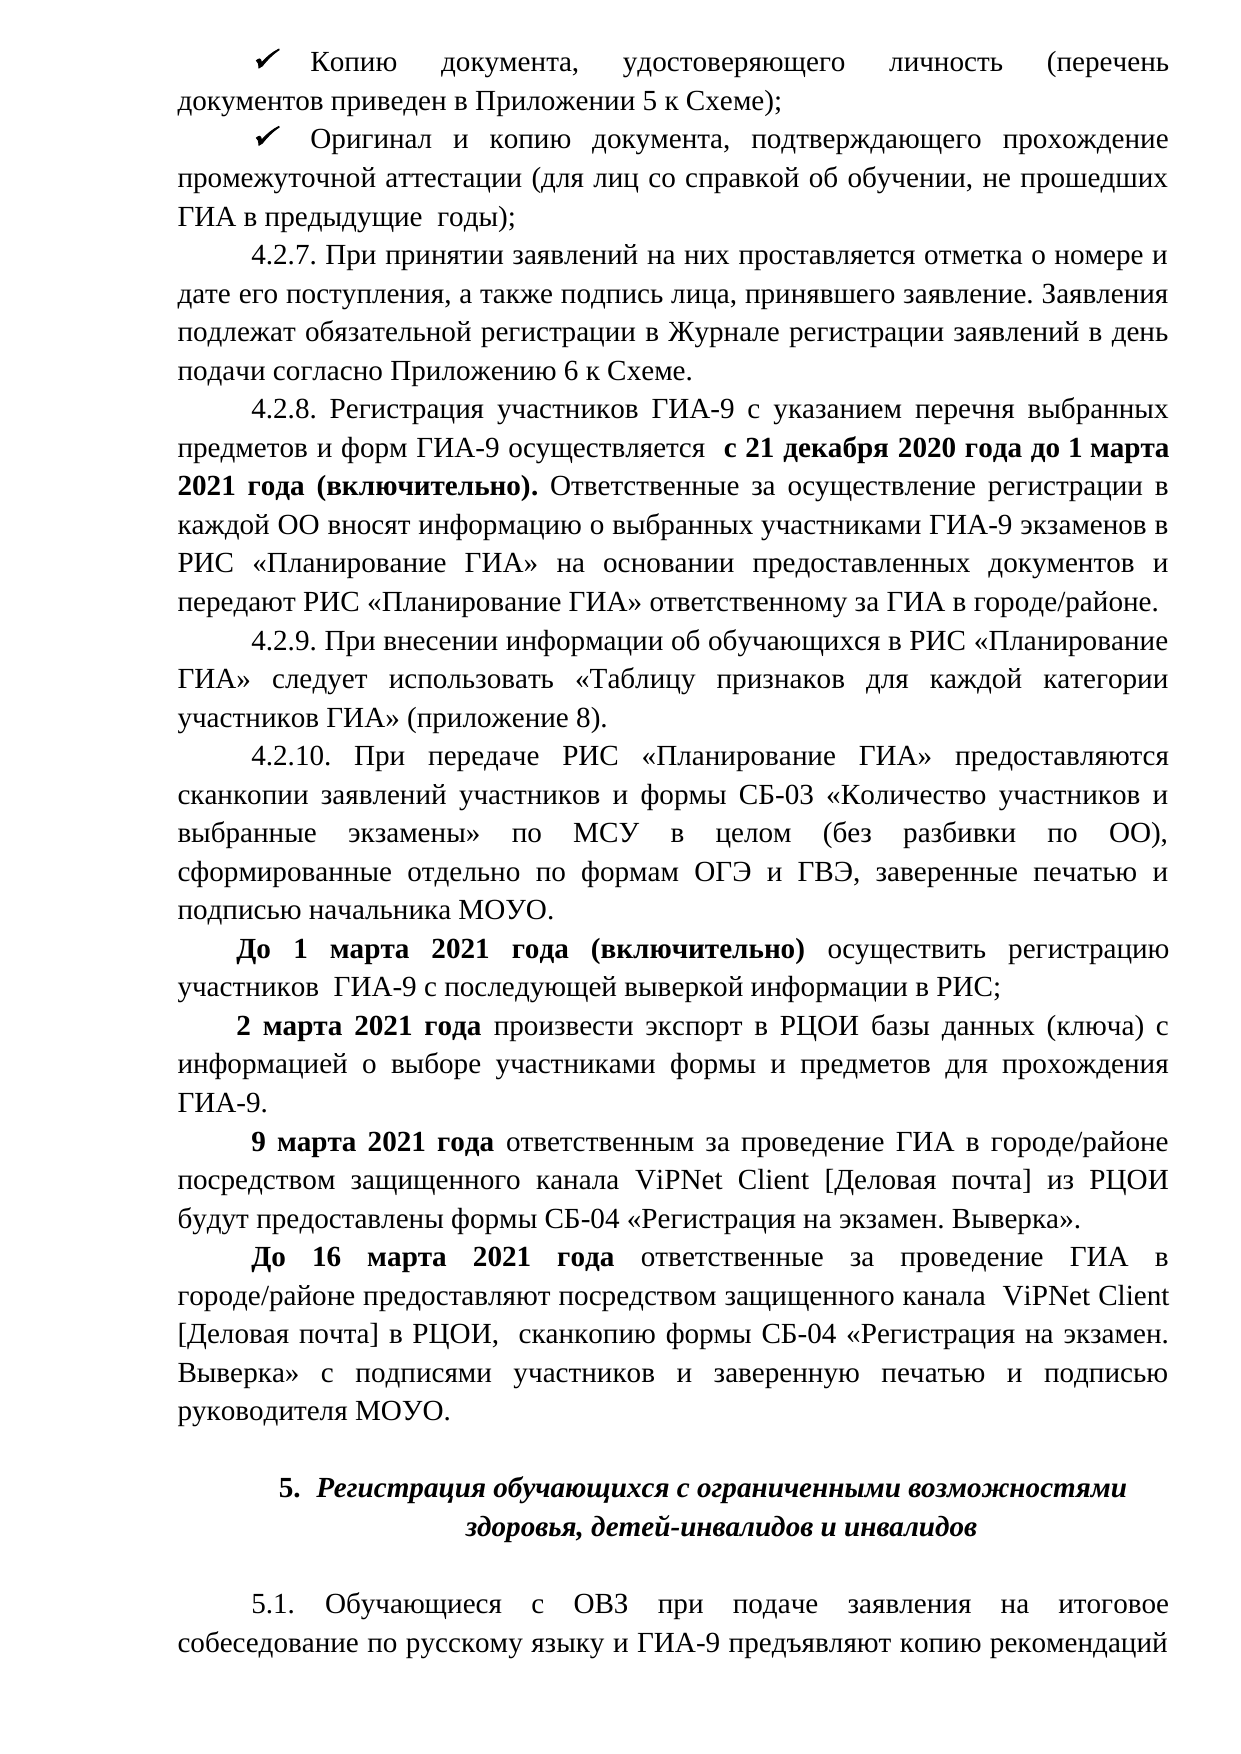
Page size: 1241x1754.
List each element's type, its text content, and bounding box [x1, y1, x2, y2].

text 4.2.8. Регистрация участников ГИА-9 с указанием перечня выбранных предметов и форм ГИА-9 осуществляется с 21 декабря 2020 года до 1 марта 2021 года (включительно). Ответственные за осуществление регистрации в каждой ОО вносят информацию о выбранных участниками ГИА-9 экзаменов в РИС «Планирование ГИА» на основании предоставленных документов и передают РИС «Планирование ГИА» ответственному за ГИА в городе/районе. [177, 391, 1169, 618]
text 2 марта 2021 года произвести экспорт в РЦОИ базы данных (ключа) с информацией о выборе участниками формы и предметов для прохождения ГИА-9. [177, 1008, 1169, 1119]
text До 16 марта 2021 года ответственные за проведение ГИА в городе/районе предоставляют посредством защищенного канала ViPNet Client [Деловая почта] в РЦОИ, сканкопию формы СБ-04 «Регистрация на экзамен. Выверка» с подписями участников и заверенную печатью и подписью руководителя МОУО. [177, 1239, 1169, 1427]
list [177, 1586, 1169, 1658]
list Оригинал и копию документа, подтверждающего прохождение промежуточной аттестации (для лиц со справкой об обучении, не прошедших ГИА в предыдущие годы); [177, 122, 1169, 232]
text 9 марта 2021 года ответственным за проведение ГИА в городе/районе посредством защищенного канала ViPNet Client [Деловая почта] из РЦОИ будут предоставлены формы СБ-04 «Регистрация на экзамен. Выверка». [177, 1124, 1169, 1234]
text 4.2.10. При передаче РИС «Планирование ГИА» предоставляются сканкопии заявлений участников и формы СБ-03 «Количество участников и выбранные экзамены» по МСУ в целом (без разбивки по ОО), сформированные отдельно по формам ОГЭ и ГВЭ, заверенные печатью и подписью начальника МОУО. [177, 738, 1169, 926]
text 4.2.9. При внесении информации об обучающихся в РИС «Планирование ГИА» следует использовать «Таблицу признаков для каждой категории участников ГИА» (приложение 8). [177, 623, 1169, 733]
list Копию документа, удостоверяющего личность (перечень документов приведен в Приложении 5 к Схеме); [177, 44, 1169, 117]
text До 1 марта 2021 года (включительно) осуществить регистрацию участников ГИА-9 с последующей выверкой информации в РИС; [177, 931, 1169, 1003]
list Регистрация обучающихся с ограниченными возможностями здоровья, детей-инвалидов и инвалидов [236, 1471, 1169, 1543]
text 4.2.7. При принятии заявлений на них проставляется отметка о номере и дате его поступления, а также подпись лица, принявшего заявление. Заявления подлежат обязательной регистрации в Журнале регистрации заявлений в день подачи согласно Приложению 6 к Схеме. [177, 237, 1169, 386]
